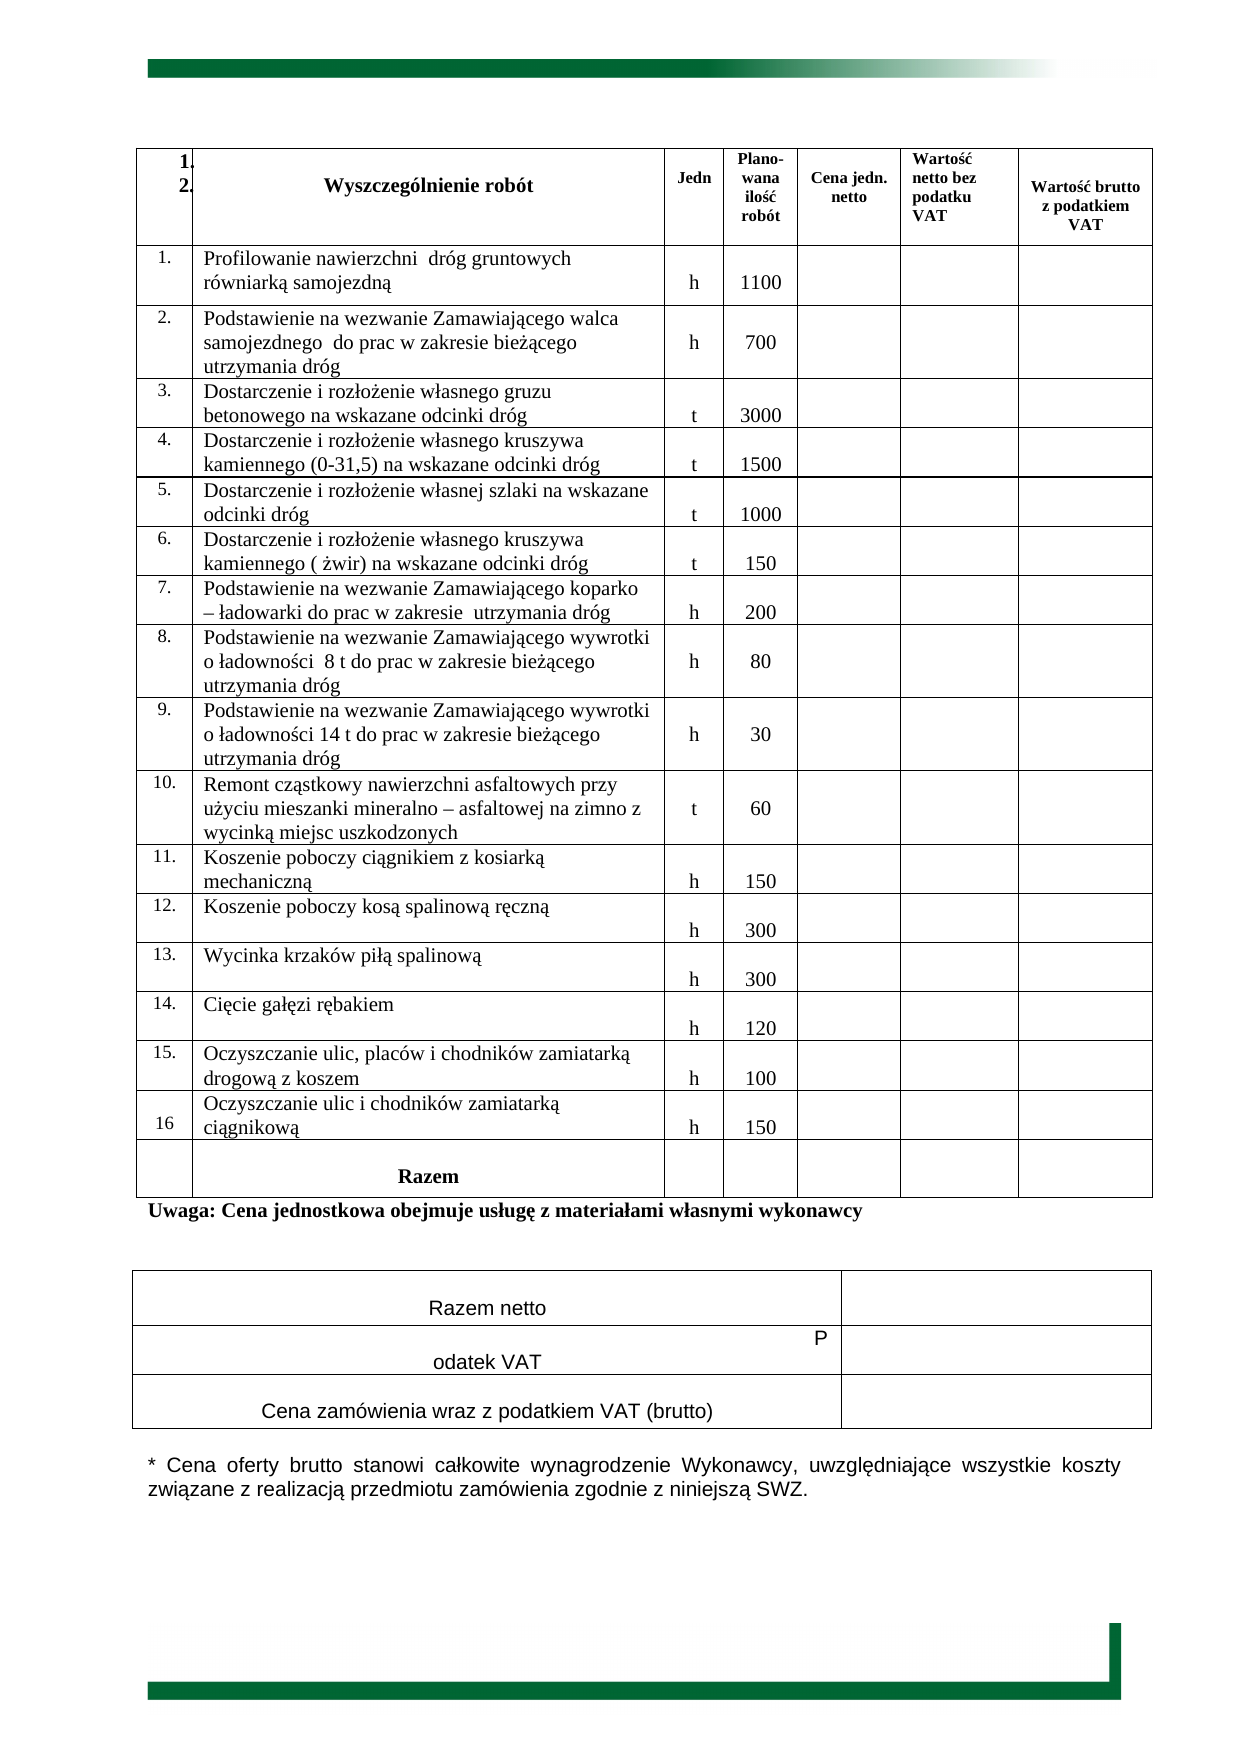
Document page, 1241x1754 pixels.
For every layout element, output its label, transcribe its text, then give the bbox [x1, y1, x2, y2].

table_header Wartość netto bez podatku VAT [901, 149, 1018, 245]
table_cell [798, 478, 900, 526]
table_cell [1019, 845, 1152, 893]
table_cell 15. [137, 1041, 192, 1089]
table_cell [1019, 992, 1152, 1040]
table_cell 1100 [724, 246, 797, 305]
table_cell 30 [724, 698, 797, 770]
table_cell h [665, 625, 723, 697]
table_cell [798, 1041, 900, 1089]
table_header Jedn [665, 149, 723, 245]
table_cell 1000 [724, 478, 797, 526]
table_cell 1500 [724, 428, 797, 476]
table_cell [901, 246, 1018, 305]
table_cell [1019, 246, 1152, 305]
table_cell 120 [724, 992, 797, 1040]
table_cell 300 [724, 943, 797, 991]
table_cell [798, 943, 900, 991]
table_cell Dostarczenie i rozłożenie własnego kruszywa kamiennego (0-31,5) na wskazane odcinki dróg [193, 428, 664, 476]
table_cell 3. [137, 379, 192, 427]
table_cell [1019, 894, 1152, 942]
table_cell h [665, 894, 723, 942]
table_cell [798, 576, 900, 624]
table_cell Podstawienie na wezwanie Zamawiającego koparko – ładowarki do prac w zakresie utrzymania dróg [193, 576, 664, 624]
text Uwaga: Cena jednostkowa obejmuje usługę z materiałami własnymi wykonawcy [148, 1198, 1122, 1222]
table_cell [842, 1326, 1151, 1374]
table_cell [798, 527, 900, 575]
table_header Razem netto [133, 1271, 841, 1325]
table_cell 4. [137, 428, 192, 476]
table_cell [798, 1140, 900, 1197]
table_cell [1019, 1091, 1152, 1139]
table_cell [798, 992, 900, 1040]
table_cell Dostarczenie i rozłożenie własnego kruszywa kamiennego ( żwir) na wskazane odcinki dróg [193, 527, 664, 575]
table_cell [1019, 771, 1152, 844]
table_cell [901, 527, 1018, 575]
table_cell Remont cząstkowy nawierzchni asfaltowych przy użyciu mieszanki mineralno – asfaltowej na zimno z wycinką miejsc uszkodzonych [193, 771, 664, 844]
table_cell Podatek VAT [133, 1326, 841, 1374]
table_cell 150 [724, 527, 797, 575]
table_cell t [665, 771, 723, 844]
table_cell Podstawienie na wezwanie Zamawiającego wywrotki o ładowności 14 t do prac w zakresie bieżącego utrzymania dróg [193, 698, 664, 770]
table_cell 11. [137, 845, 192, 893]
table_cell h [665, 992, 723, 1040]
table_cell [798, 845, 900, 893]
table_cell [137, 1140, 192, 1197]
table_cell 700 [724, 306, 797, 378]
table_cell [798, 428, 900, 476]
table_cell Podstawienie na wezwanie Zamawiającego walca samojezdnego do prac w zakresie bieżącego utrzymania dróg [193, 306, 664, 378]
table_cell 16 [137, 1091, 192, 1139]
table_cell [1019, 379, 1152, 427]
table_cell [724, 1140, 797, 1197]
table_cell h [665, 1091, 723, 1139]
table_header Wyszczególnienie robót [193, 149, 664, 245]
table_cell [798, 306, 900, 378]
table_cell 9. [137, 698, 192, 770]
table_cell [901, 576, 1018, 624]
table_cell [901, 379, 1018, 427]
table_cell [901, 1041, 1018, 1089]
table_cell [842, 1375, 1151, 1428]
table_cell [798, 894, 900, 942]
table_cell [901, 625, 1018, 697]
table_cell [901, 1091, 1018, 1139]
table_cell h [665, 698, 723, 770]
table_cell [798, 625, 900, 697]
table_cell 6. [137, 527, 192, 575]
table_cell 60 [724, 771, 797, 844]
table_cell [1019, 527, 1152, 575]
table_cell [901, 943, 1018, 991]
table_cell 3000 [724, 379, 797, 427]
table_header Lp. [137, 149, 192, 245]
table_cell 80 [724, 625, 797, 697]
table_cell 8. [137, 625, 192, 697]
picture [147, 59, 1158, 78]
table_cell h [665, 246, 723, 305]
table_cell [1019, 943, 1152, 991]
table_cell Koszenie poboczy ciągnikiem z kosiarką mechaniczną [193, 845, 664, 893]
picture [147, 1623, 1122, 1715]
table_header [842, 1271, 1151, 1325]
table_cell [1019, 698, 1152, 770]
table_cell [901, 478, 1018, 526]
table_cell t [665, 527, 723, 575]
table_cell Oczyszczanie ulic, placów i chodników zamiatarką drogową z koszem [193, 1041, 664, 1089]
table_cell [1019, 478, 1152, 526]
table_cell Oczyszczanie ulic i chodników zamiatarką ciągnikową [193, 1091, 664, 1139]
table_cell [798, 698, 900, 770]
table_cell h [665, 306, 723, 378]
table_cell [1019, 576, 1152, 624]
table_cell 100 [724, 1041, 797, 1089]
table_cell [901, 771, 1018, 844]
table_cell [901, 894, 1018, 942]
table_cell [1019, 1140, 1152, 1197]
table_cell [1019, 1041, 1152, 1089]
table_cell [901, 306, 1018, 378]
table_cell Profilowanie nawierzchni dróg gruntowych równiarką samojezdną [193, 246, 664, 305]
table_cell 150 [724, 845, 797, 893]
table_cell 14. [137, 992, 192, 1040]
table_cell [1019, 306, 1152, 378]
table_cell 300 [724, 894, 797, 942]
table_cell Podstawienie na wezwanie Zamawiającego wywrotki o ładowności 8 t do prac w zakresie bieżącego utrzymania dróg [193, 625, 664, 697]
table_cell [1019, 428, 1152, 476]
table_cell h [665, 576, 723, 624]
table_cell h [665, 943, 723, 991]
table_cell Razem [193, 1140, 664, 1197]
table_cell [798, 379, 900, 427]
table_cell [901, 845, 1018, 893]
table_cell [1019, 625, 1152, 697]
table_cell t [665, 428, 723, 476]
table_cell [798, 771, 900, 844]
table_header Plano- wana ilość robót [724, 149, 797, 245]
table_cell Koszenie poboczy kosą spalinową ręczną [193, 894, 664, 942]
table_cell 12. [137, 894, 192, 942]
table_cell 10. [137, 771, 192, 844]
table_cell [665, 1140, 723, 1197]
table_cell Wycinka krzaków piłą spalinową [193, 943, 664, 991]
table_header Cena jedn. netto [798, 149, 900, 245]
table_cell 200 [724, 576, 797, 624]
table_cell 150 [724, 1091, 797, 1139]
table_cell Dostarczenie i rozłożenie własnego gruzu betonowego na wskazane odcinki dróg [193, 379, 664, 427]
table_cell 13. [137, 943, 192, 991]
table_cell [901, 428, 1018, 476]
table_cell t [665, 478, 723, 526]
table_cell [798, 1091, 900, 1139]
table_cell h [665, 1041, 723, 1089]
table_cell [901, 1140, 1018, 1197]
table_cell t [665, 379, 723, 427]
table_cell Cięcie gałęzi rębakiem [193, 992, 664, 1040]
table_cell Cena zamówienia wraz z podatkiem VAT (brutto) [133, 1375, 841, 1428]
text * Cena oferty brutto stanowi całkowite wynagrodzenie Wykonawcy, uwzględniające wszystkie koszty związane z realizacją przedmiotu zamówienia zgodnie z niniejszą SWZ. [148, 1453, 1122, 1501]
table_cell Dostarczenie i rozłożenie własnej szlaki na wskazane odcinki dróg [193, 478, 664, 526]
table_cell 7. [137, 576, 192, 624]
table_header Wartość brutto z podatkiem VAT [1019, 149, 1152, 245]
table_cell 5. [137, 478, 192, 526]
table_cell [798, 246, 900, 305]
table_cell [901, 698, 1018, 770]
table_cell 2. [137, 306, 192, 378]
table_cell 1. [137, 246, 192, 305]
table_cell [901, 992, 1018, 1040]
table_cell h [665, 845, 723, 893]
